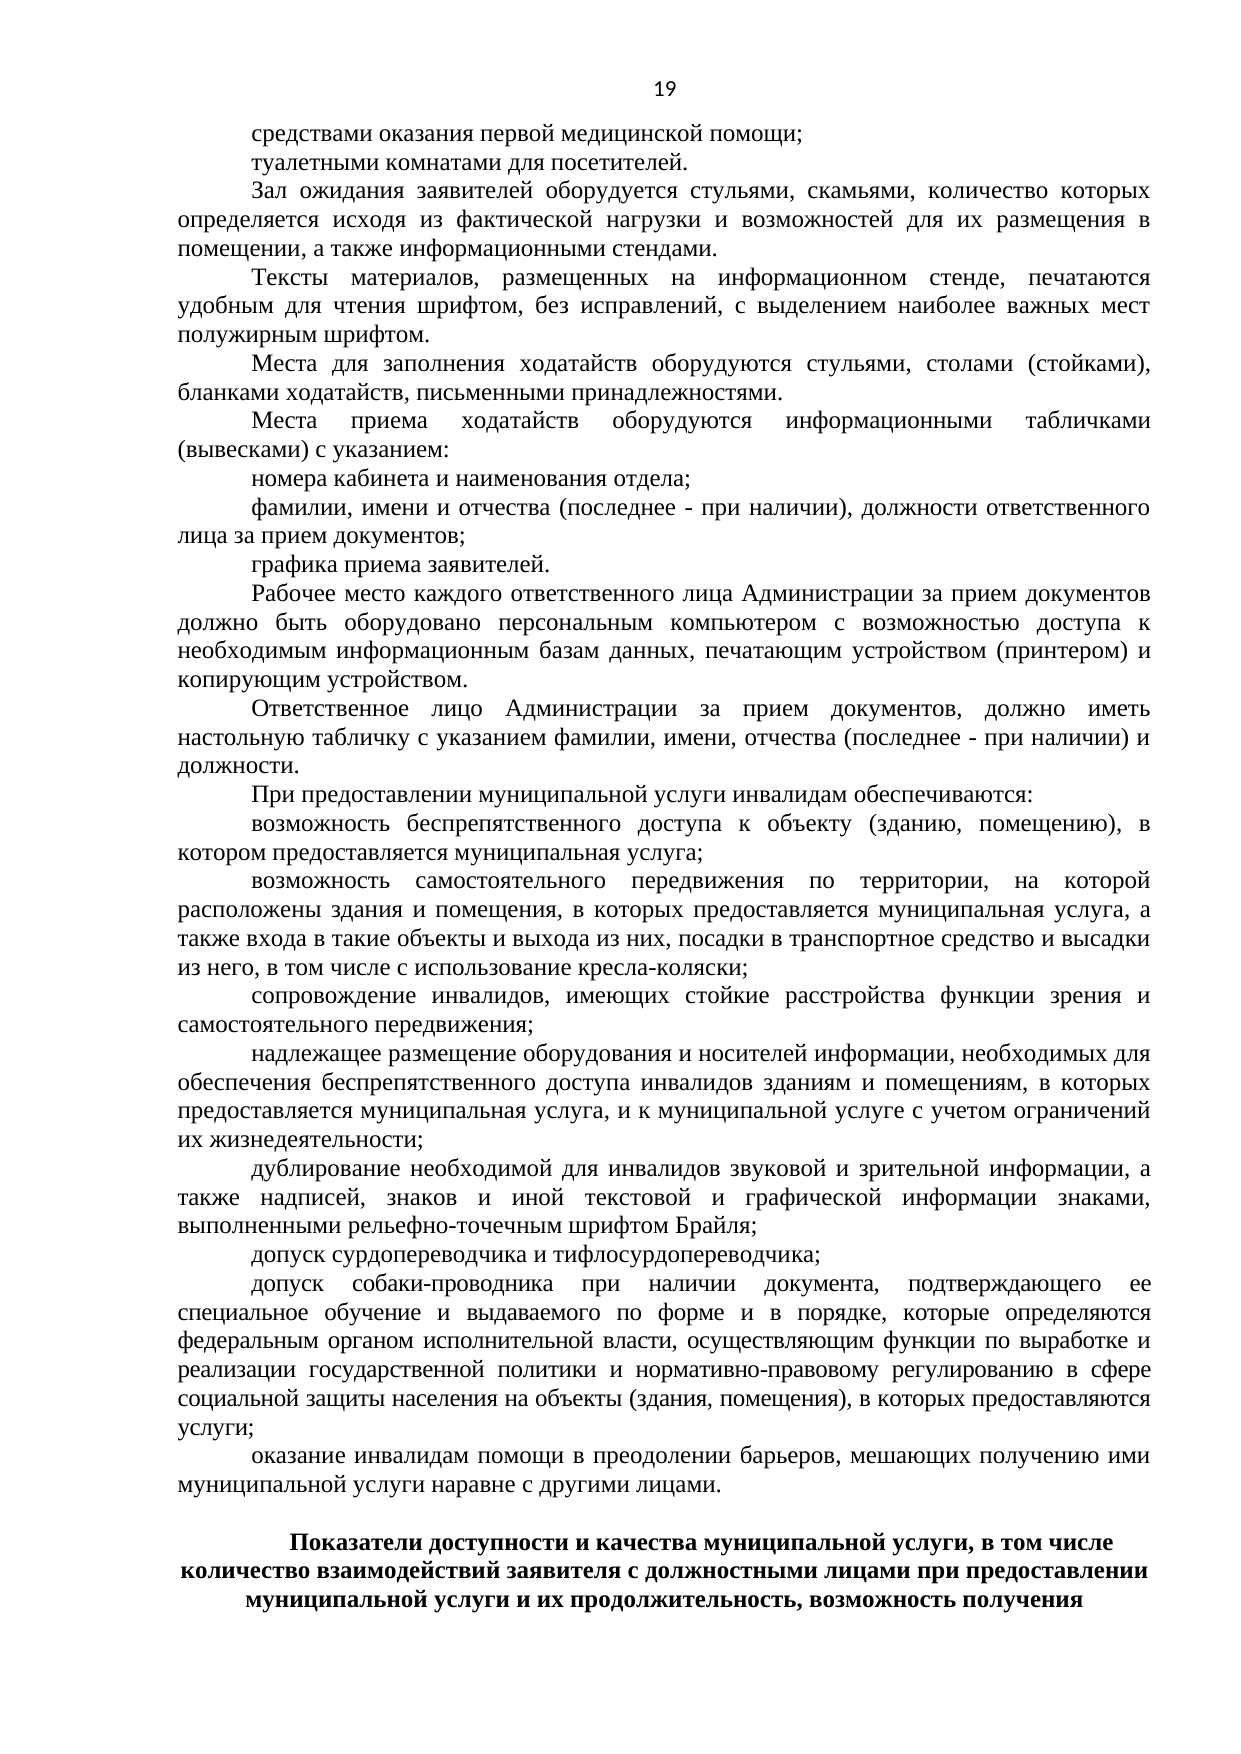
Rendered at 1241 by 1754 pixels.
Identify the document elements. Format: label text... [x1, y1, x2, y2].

text номера кабинета и наименования отдела; [177, 463, 1152, 492]
text возможность беспрепятственного доступа к объекту (зданию, помещению), в котором предоставляется муниципальная услуга; [177, 808, 1152, 866]
text допуск сурдопереводчика и тифлосурдопереводчика; [177, 1239, 1152, 1268]
text допуск собаки-проводника при наличии документа, подтверждающего ее специальное обучение и выдаваемого по форме и в порядке, которые определяются федеральным органом исполнительной власти, осуществляющим функции по выработке и реализации государственной политики и нормативно-правовому регулированию в сфере социальной защиты населения на объекты (здания, помещения), в которых предоставляются услуги; [177, 1268, 1152, 1441]
text Рабочее место каждого ответственного лица Администрации за прием документов должно быть оборудовано персональным компьютером с возможностью доступа к необходимым информационным базам данных, печатающим устройством (принтером) и копирующим устройством. [177, 578, 1152, 693]
text При предоставлении муниципальной услуги инвалидам обеспечиваются: [177, 779, 1152, 808]
text Места приема ходатайств оборудуются информационными табличками (вывесками) с указанием: [177, 406, 1152, 463]
text туалетными комнатами для посетителей. [177, 147, 1152, 176]
text Тексты материалов, размещенных на информационном стенде, печатаются удобным для чтения шрифтом, без исправлений, с выделением наиболее важных мест полужирным шрифтом. [177, 262, 1152, 348]
text Места для заполнения ходатайств оборудуются стульями, столами (стойками), бланками ходатайств, письменными принадлежностями. [177, 348, 1152, 406]
text дублирование необходимой для инвалидов звуковой и зрительной информации, а также надписей, знаков и иной текстовой и графической информации знаками, выполненными рельефно-точечным шрифтом Брайля; [177, 1153, 1152, 1239]
text Ответственное лицо Администрации за прием документов, должно иметь настольную табличку с указанием фамилии, имени, отчества (последнее - при наличии) и должности. [177, 693, 1152, 779]
text Зал ожидания заявителей оборудуется стульями, скамьями, количество которых определяется исходя из фактической нагрузки и возможностей для их размещения в помещении, а также информационными стендами. [177, 176, 1152, 262]
text сопровождение инвалидов, имеющих стойкие расстройства функции зрения и самостоятельного передвижения; [177, 981, 1152, 1038]
text возможность самостоятельного передвижения по территории, на которой расположены здания и помещения, в которых предоставляется муниципальная услуга, а также входа в такие объекты и выхода из них, посадки в транспортное средство и высадки из него, в том числе с использование кресла-коляски; [177, 866, 1152, 981]
text средствами оказания первой медицинской помощи; [177, 118, 1152, 147]
text оказание инвалидам помощи в преодолении барьеров, мешающих получению ими муниципальной услуги наравне с другими лицами. [177, 1441, 1152, 1498]
text фамилии, имени и отчества (последнее - при наличии), должности ответственного лица за прием документов; [177, 492, 1152, 549]
text графика приема заявителей. [177, 549, 1152, 578]
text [177, 1527, 1152, 1613]
text надлежащее размещение оборудования и носителей информации, необходимых для обеспечения беспрепятственного доступа инвалидов зданиям и помещениям, в которых предоставляется муниципальная услуга, и к муниципальной услуге с учетом ограничений их жизнедеятельности; [177, 1038, 1152, 1153]
